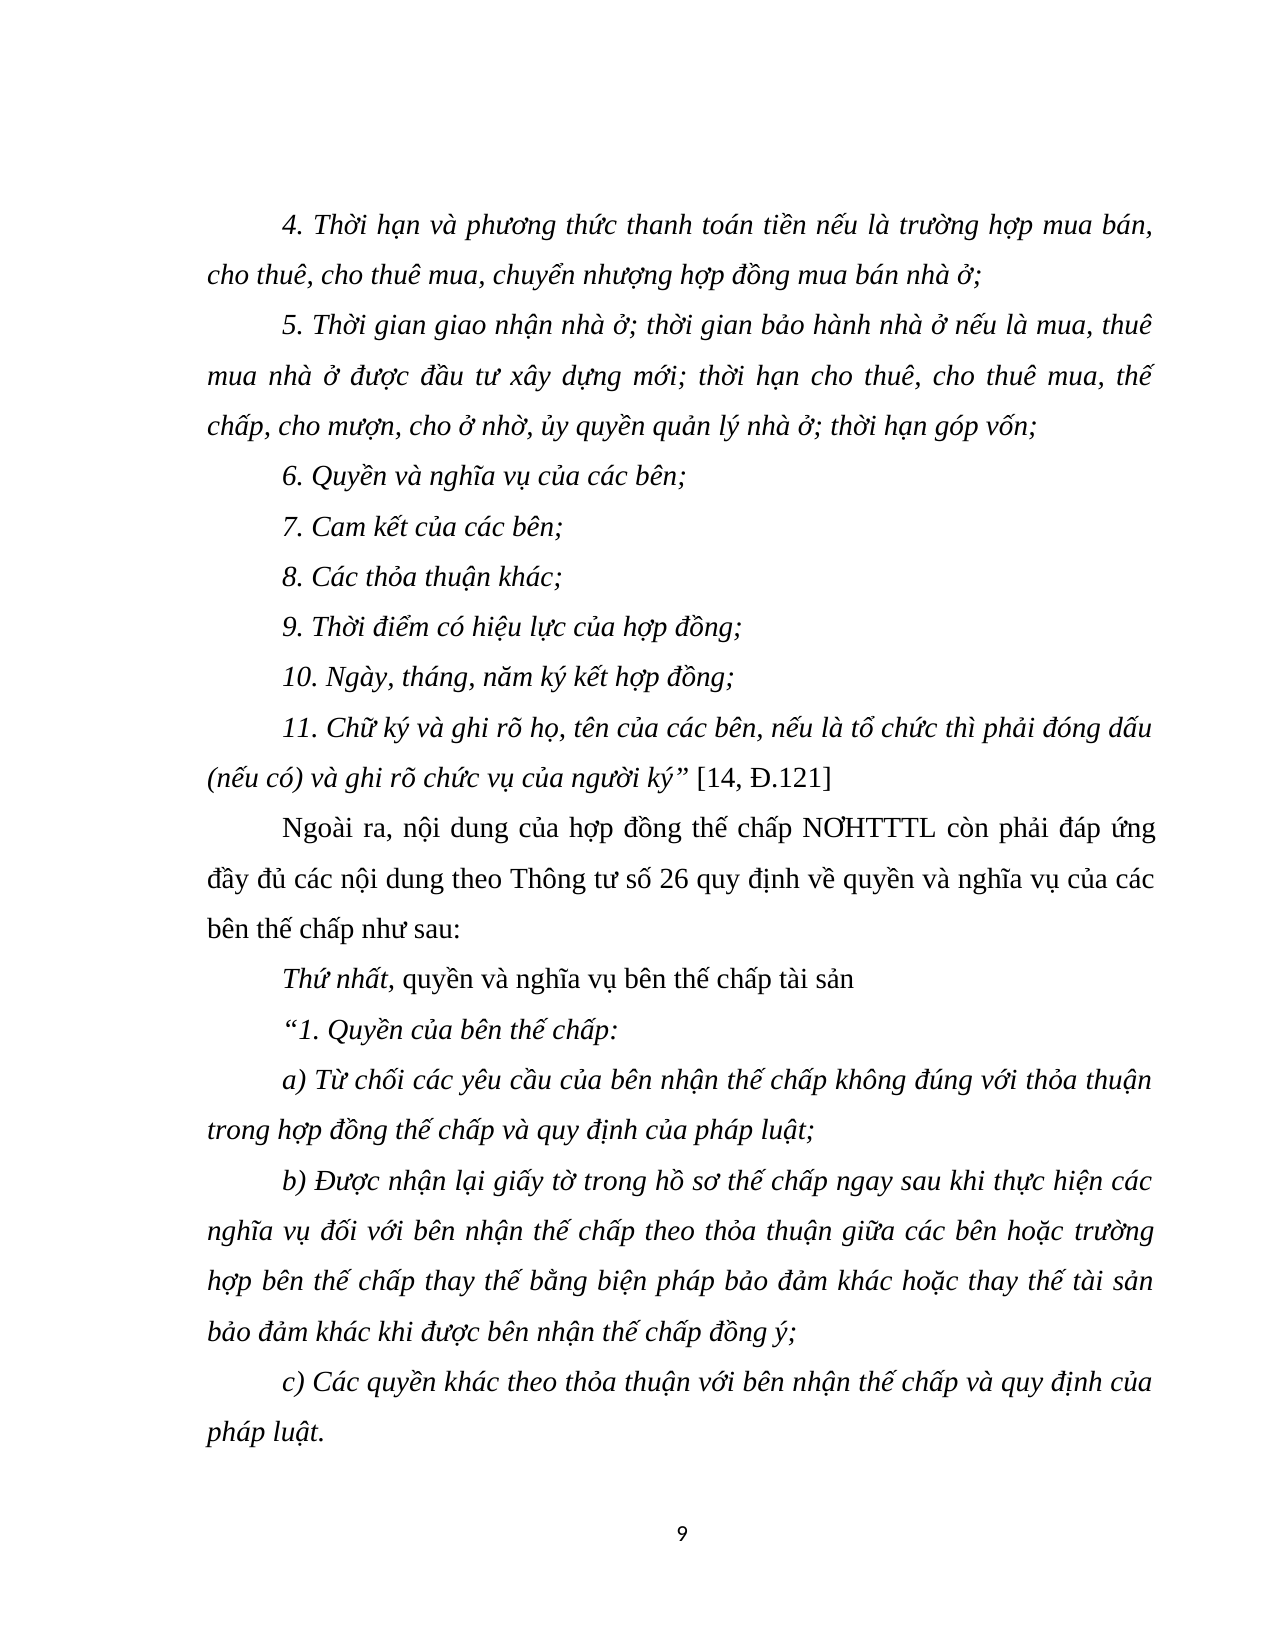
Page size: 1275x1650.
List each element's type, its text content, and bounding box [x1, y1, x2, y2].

text Ngoài ra, nội dung của hợp đồng thế chấp NƠHTTTL còn phải đáp ứng đầy đủ các nội dung theo Thông tư số 26 quy định về quyền và nghĩa vụ của các bên thế chấp như sau: [207, 811, 1157, 945]
text “1. Quyền của bên thế chấp: [207, 1012, 1157, 1045]
text 11. Chữ ký và ghi rõ họ, tên của các bên, nếu là tổ chức thì phải đóng dấu (nếu có) và ghi rõ chức vụ của người ký” [14, Đ.121] [207, 710, 1157, 794]
text Thứ nhất, quyền và nghĩa vụ bên thế chấp tài sản [207, 961, 1157, 995]
text 6. Quyền và nghĩa vụ của các bên; [207, 458, 1157, 492]
text 7. Cam kết của các bên; [207, 509, 1157, 542]
text 10. Ngày, tháng, năm ký kết hợp đồng; [207, 659, 1157, 693]
text 9. Thời điểm có hiệu lực của hợp đồng; [207, 609, 1157, 643]
text 5. Thời gian giao nhận nhà ở; thời gian bảo hành nhà ở nếu là mua, thuê mua nhà ở được đầu tư xây dựng mới; thời hạn cho thuê, cho thuê mua, thế chấp, cho mượn, cho ở nhờ, ủy quyền quản lý nhà ở; thời hạn góp vốn; [207, 307, 1157, 442]
text 4. Thời hạn và phương thức thanh toán tiền nếu là trường hợp mua bán, cho thuê, cho thuê mua, chuyển nhượng hợp đồng mua bán nhà ở; [207, 207, 1157, 291]
text 8. Các thỏa thuận khác; [207, 559, 1157, 592]
text c) Các quyền khác theo thỏa thuận với bên nhận thế chấp và quy định của pháp luật. [207, 1364, 1157, 1448]
text b) Được nhận lại giấy tờ trong hồ sơ thế chấp ngay sau khi thực hiện các nghĩa vụ đối với bên nhận thế chấp theo thỏa thuận giữa các bên hoặc trường hợp bên thế chấp thay thế bằng biện pháp bảo đảm khác hoặc thay thế tài sản bảo đảm khác khi được bên nhận thế chấp đồng ý; [207, 1163, 1157, 1347]
text a) Từ chối các yêu cầu của bên nhận thế chấp không đúng với thỏa thuận trong hợp đồng thế chấp và quy định của pháp luật; [207, 1062, 1157, 1146]
